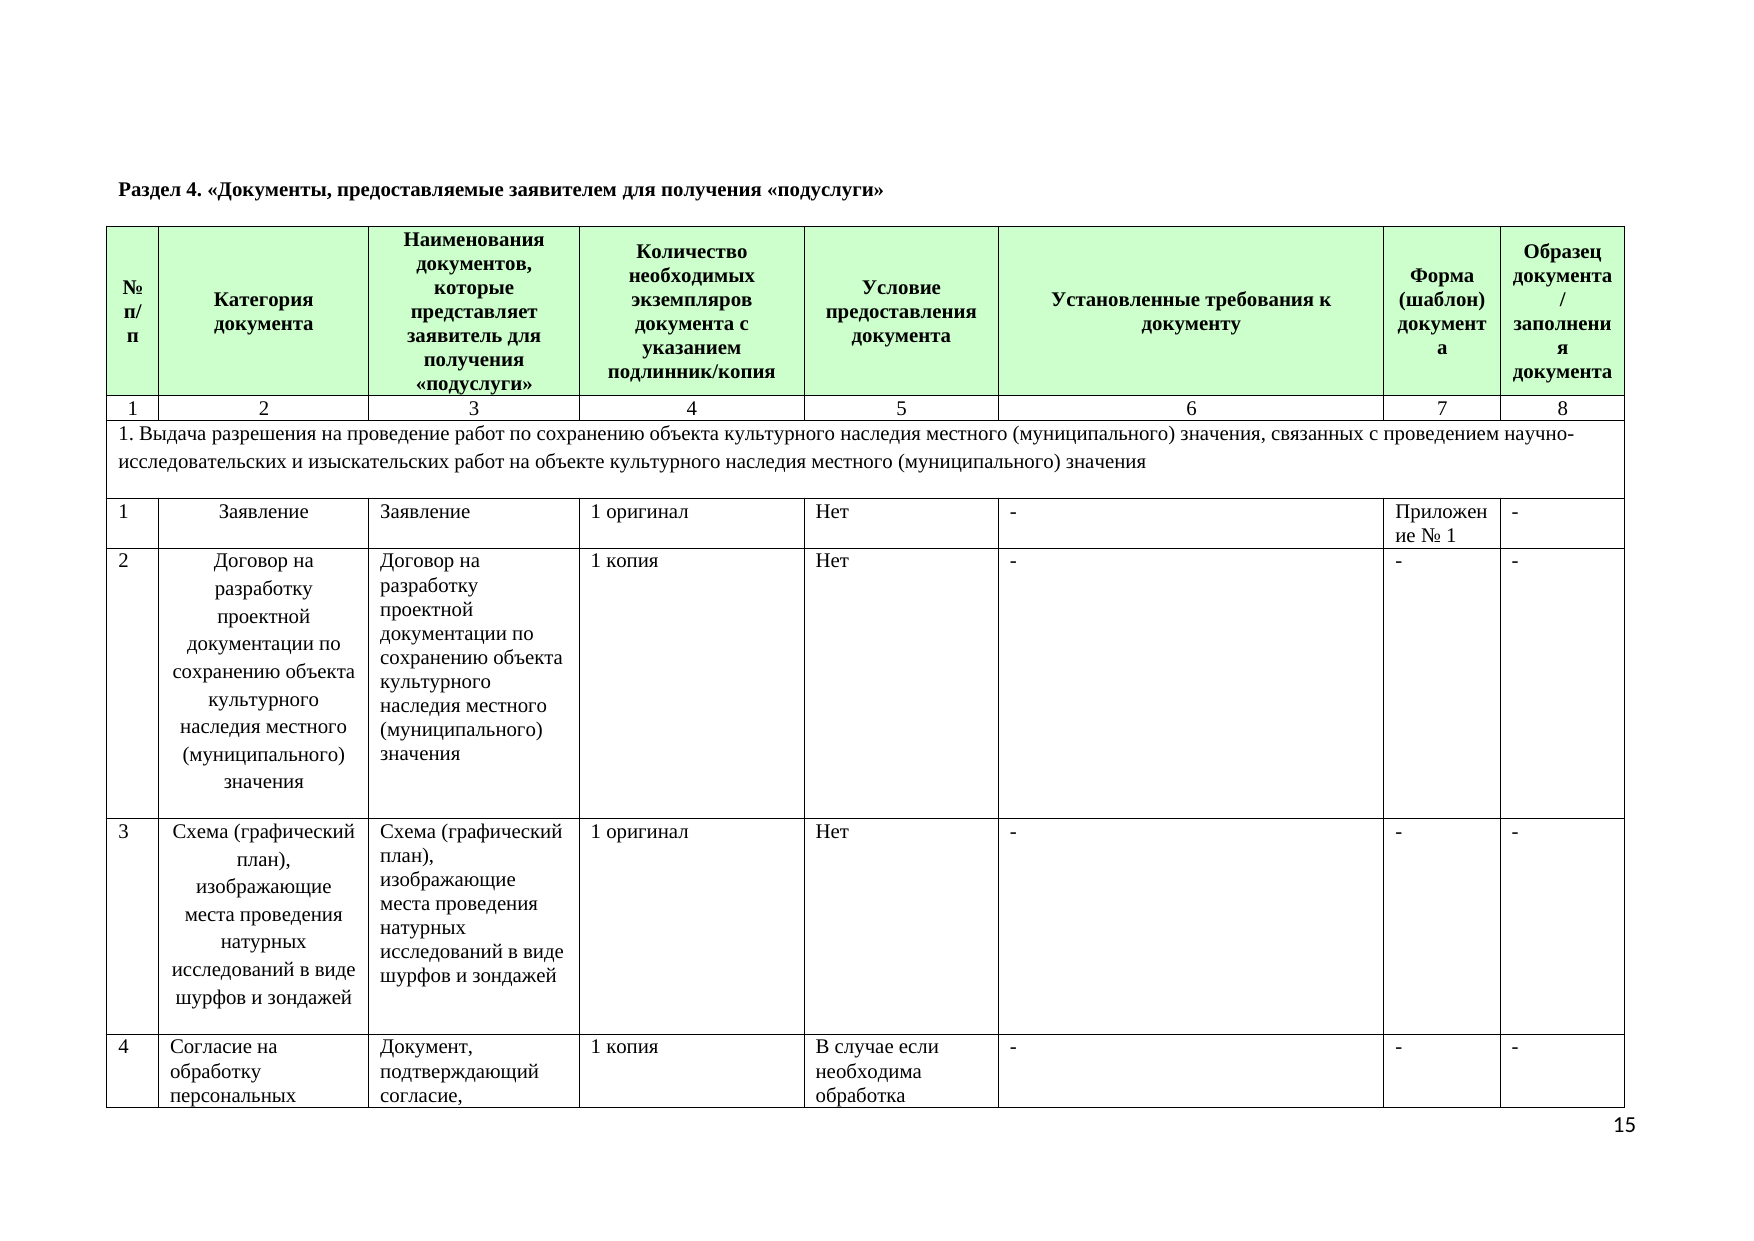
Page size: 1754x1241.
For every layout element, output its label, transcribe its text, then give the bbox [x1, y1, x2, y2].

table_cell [369, 1035, 579, 1107]
table_cell Договор на разработку проектной документации по сохранению объекта культурного наследия местного (муниципального) значения [159, 549, 368, 818]
table_cell 8 [1501, 396, 1624, 420]
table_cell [805, 1035, 998, 1107]
table_cell - [1501, 1035, 1624, 1107]
table_cell - [1501, 819, 1624, 1033]
table_cell - [1501, 499, 1624, 547]
table_header Форма (шаблон) документа [1384, 227, 1500, 395]
table_cell Заявление [369, 499, 579, 547]
table_cell 3 [369, 396, 579, 420]
table_header Условие предоставления документа [805, 227, 998, 395]
table_cell 5 [805, 396, 998, 420]
table_cell - [1384, 819, 1500, 1033]
table_cell Нет [805, 549, 998, 818]
table_cell 2 [107, 549, 158, 818]
table_header Наименования документов, которые представляет заявитель для получения «подуслуги» [369, 227, 579, 395]
table_cell 1 оригинал [580, 819, 804, 1033]
table_cell 1 [107, 499, 158, 547]
table_cell 2 [159, 396, 368, 420]
table_cell Схема (графический план), изображающие места проведения натурных исследований в виде шурфов и зондажей [159, 819, 368, 1033]
table_header Количество необходимых экземпляров документа с указанием подлинник/копия [580, 227, 804, 395]
table_cell Нет [805, 819, 998, 1033]
table_cell 4 [107, 1035, 158, 1107]
table_cell 7 [1384, 396, 1500, 420]
table_cell 1 копия [580, 1035, 804, 1107]
table_header Образец документа/ заполнения документа [1501, 227, 1624, 395]
table_cell Договор на разработку проектной документации по сохранению объекта культурного наследия местного (муниципального) значения [369, 549, 579, 818]
table_cell Схема (графический план), изображающие места проведения натурных исследований в виде шурфов и зондажей [369, 819, 579, 1033]
table_cell 1. Выдача разрешения на проведение работ по сохранению объекта культурного наследия местного (муниципального) значения, связанных с проведением научно-исследовательских и изыскательских работ на объекте культурного наследия местного (муниципального) значения [107, 421, 1624, 498]
table_cell 1 [107, 396, 158, 420]
text Раздел 4. «Документы, предоставляемые заявителем для получения «подуслуги» [118, 177, 1636, 201]
table_cell 4 [580, 396, 804, 420]
table_cell Приложение № 1 [1384, 499, 1500, 547]
table_header Установленные требования к документу [999, 227, 1383, 395]
table_cell - [999, 499, 1383, 547]
table_cell - [999, 1035, 1383, 1107]
table_cell Нет [805, 499, 998, 547]
table_cell 3 [107, 819, 158, 1033]
table_cell - [999, 819, 1383, 1033]
table_cell 1 копия [580, 549, 804, 818]
table_header Категория документа [159, 227, 368, 395]
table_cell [159, 1035, 368, 1107]
table_cell - [1384, 1035, 1500, 1107]
table_cell - [1501, 549, 1624, 818]
table_cell 1 оригинал [580, 499, 804, 547]
table_cell - [999, 549, 1383, 818]
table_cell - [1384, 549, 1500, 818]
table_header № п/п [107, 227, 158, 395]
table_cell Заявление [159, 499, 368, 547]
table_cell 6 [999, 396, 1383, 420]
